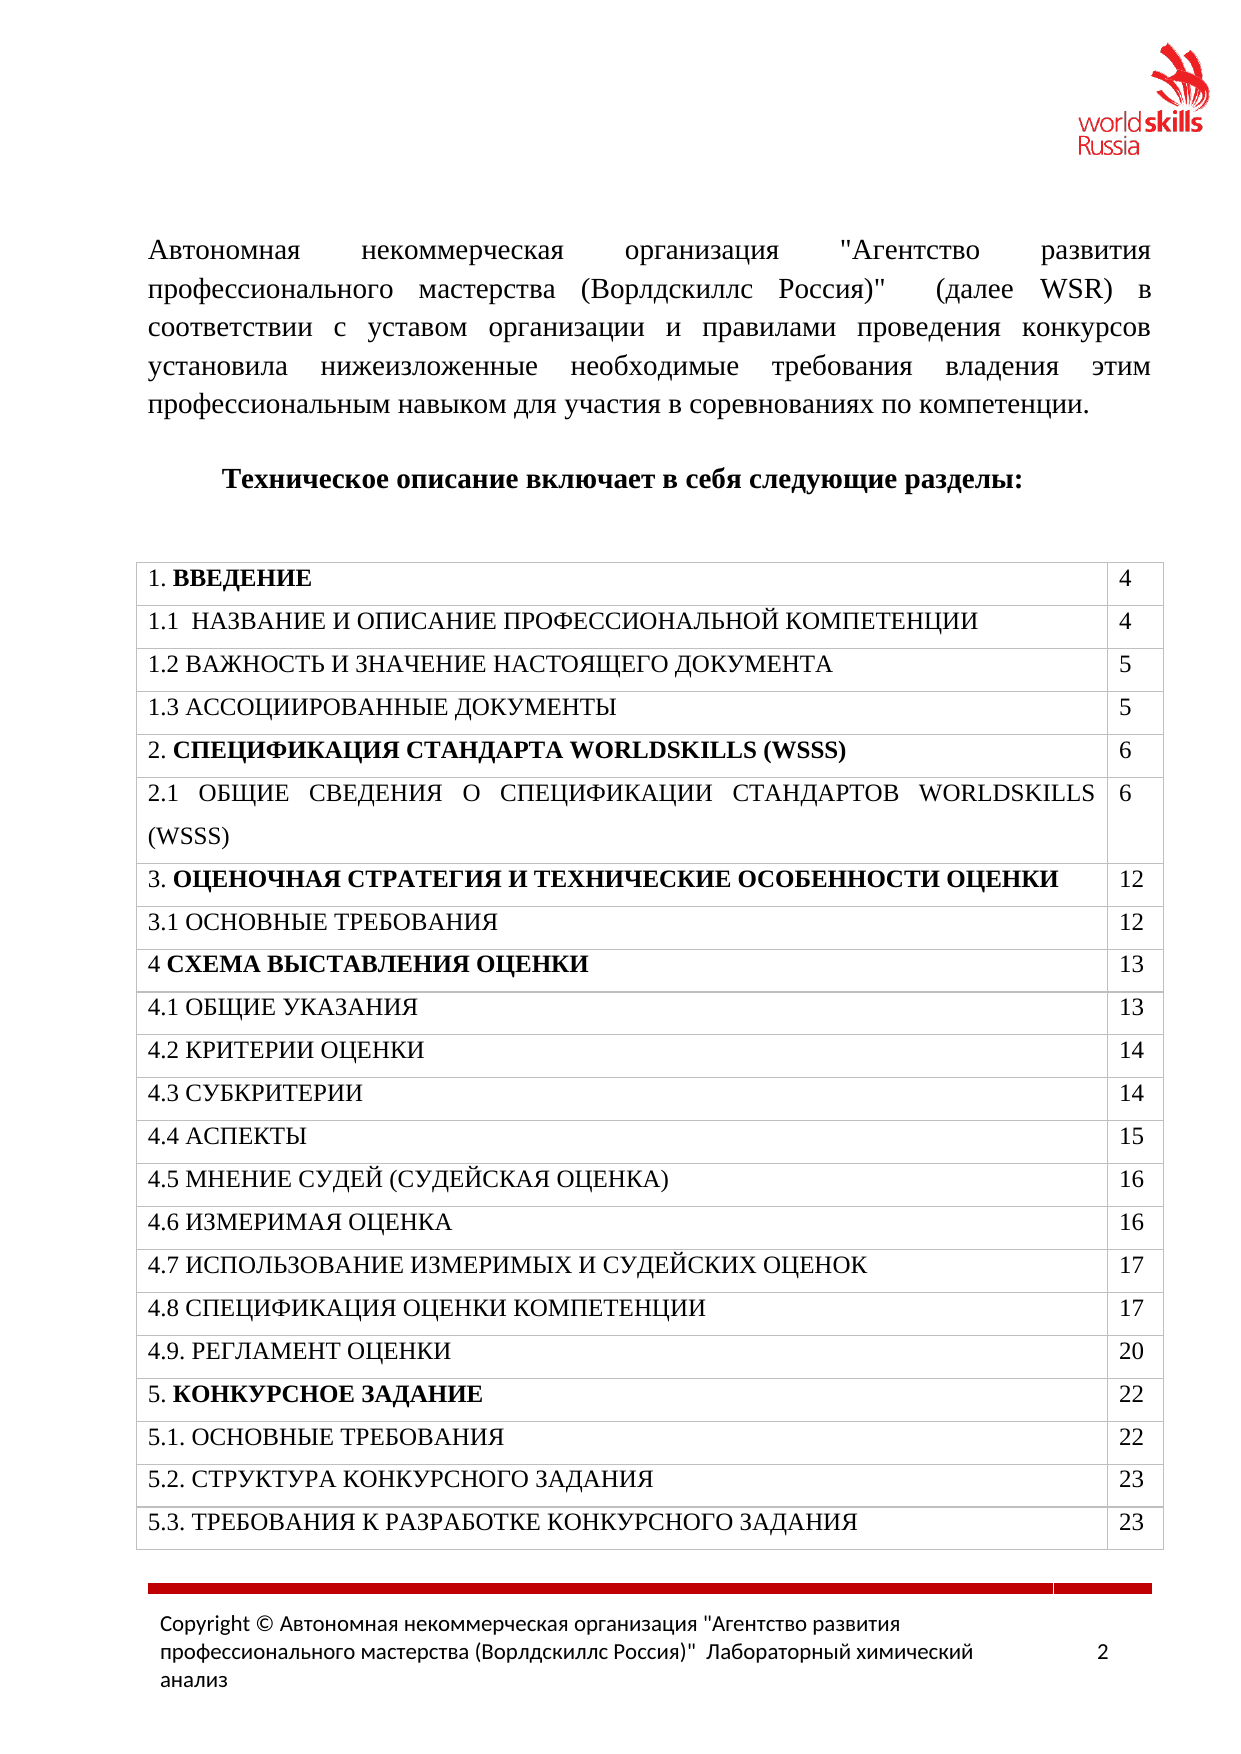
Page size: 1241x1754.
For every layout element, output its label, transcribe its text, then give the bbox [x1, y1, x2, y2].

table_cell 12 [1108, 907, 1163, 948]
table_cell 16 [1108, 1207, 1163, 1249]
table_cell 3.1 ОСНОВНЫЕ ТРЕБОВАНИЯ [137, 907, 1107, 948]
table_cell 22 [1108, 1422, 1163, 1463]
table_cell 1.1 НАЗВАНИЕ И ОПИСАНИЕ ПРОФЕССИОНАЛЬНОЙ КОМПЕТЕНЦИИ [137, 606, 1107, 648]
table_cell 2. СПЕЦИФИКАЦИЯ СТАНДАРТА WORLDSKILLS (WSSS) [137, 735, 1107, 777]
table_cell 2.1 ОБЩИЕ СВЕДЕНИЯ О СПЕЦИФИКАЦИИ СТАНДАРТОВ WORLDSKILLS (WSSS) [137, 778, 1107, 863]
table_cell 1.3 АССОЦИИРОВАННЫЕ ДОКУМЕНТЫ [137, 692, 1107, 734]
table_cell 12 [1108, 864, 1163, 906]
table_cell 4.8 СПЕЦИФИКАЦИЯ ОЦЕНКИ КОМПЕТЕНЦИИ [137, 1293, 1107, 1335]
table_cell 6 [1108, 778, 1163, 863]
table_cell 14 [1108, 1078, 1163, 1120]
table_cell 13 [1108, 993, 1163, 1034]
table_cell 4.2 КРИТЕРИИ ОЦЕНКИ [137, 1035, 1107, 1077]
table_cell 4.9. РЕГЛАМЕНТ ОЦЕНКИ [137, 1336, 1107, 1378]
table_cell 13 [1108, 950, 1163, 991]
table_cell 5. КОНКУРСНОЕ ЗАДАНИЕ [137, 1379, 1107, 1421]
table_cell 5 [1108, 649, 1163, 691]
table_cell 4 [1108, 606, 1163, 648]
table_cell 17 [1108, 1250, 1163, 1292]
list Техническое описание включает в себя следующие разделы: [148, 461, 1152, 495]
table_header 4 [1108, 563, 1163, 605]
table_cell 14 [1108, 1035, 1163, 1077]
table_cell 4.1 ОБЩИЕ УКАЗАНИЯ [137, 993, 1107, 1034]
table_cell 3. ОЦЕНОЧНАЯ СТРАТЕГИЯ И ТЕХНИЧЕСКИЕ ОСОБЕННОСТИ ОЦЕНКИ [137, 864, 1107, 906]
table_cell 6 [1108, 735, 1163, 777]
table_cell 15 [1108, 1121, 1163, 1163]
table_cell 5.3. ТРЕБОВАНИЯ К РАЗРАБОТКЕ КОНКУРСНОГО ЗАДАНИЯ [137, 1508, 1107, 1549]
table_cell 4.7 ИСПОЛЬЗОВАНИЕ ИЗМЕРИМЫХ И СУДЕЙСКИХ ОЦЕНОК [137, 1250, 1107, 1292]
table_cell 5 [1108, 692, 1163, 734]
table_cell 23 [1108, 1508, 1163, 1549]
table_cell 4.5 МНЕНИЕ СУДЕЙ (СУДЕЙСКАЯ ОЦЕНКА) [137, 1164, 1107, 1206]
table_cell 20 [1108, 1336, 1163, 1378]
table_cell 17 [1108, 1293, 1163, 1335]
text Автономная некоммерческая организация "Агентство развития профессионального мастерства (Ворлдскиллс Россия)" (далее WSR) в соответствии с уставом организации и правилами проведения конкурсов установила нижеизложенные необходимые требования владения этим профессиональным навыком для участия в соревнованиях по компетенции. [148, 232, 1152, 420]
picture [1078, 42, 1235, 155]
table_cell 4 СХЕМА ВЫСТАВЛЕНИЯ ОЦЕНКИ [137, 950, 1107, 991]
table_header 1. ВВЕДЕНИЕ [137, 563, 1107, 605]
table_cell 4.6 ИЗМЕРИМАЯ ОЦЕНКА [137, 1207, 1107, 1249]
table_cell 23 [1108, 1465, 1163, 1506]
table_cell 4.3 СУБКРИТЕРИИ [137, 1078, 1107, 1120]
table_cell 1.2 ВАЖНОСТЬ И ЗНАЧЕНИЕ НАСТОЯЩЕГО ДОКУМЕНТА [137, 649, 1107, 691]
table_cell 4.4 АСПЕКТЫ [137, 1121, 1107, 1163]
table_cell 5.2. СТРУКТУРА КОНКУРСНОГО ЗАДАНИЯ [137, 1465, 1107, 1506]
table_cell 5.1. ОСНОВНЫЕ ТРЕБОВАНИЯ [137, 1422, 1107, 1463]
table_cell 22 [1108, 1379, 1163, 1421]
table_cell 16 [1108, 1164, 1163, 1206]
